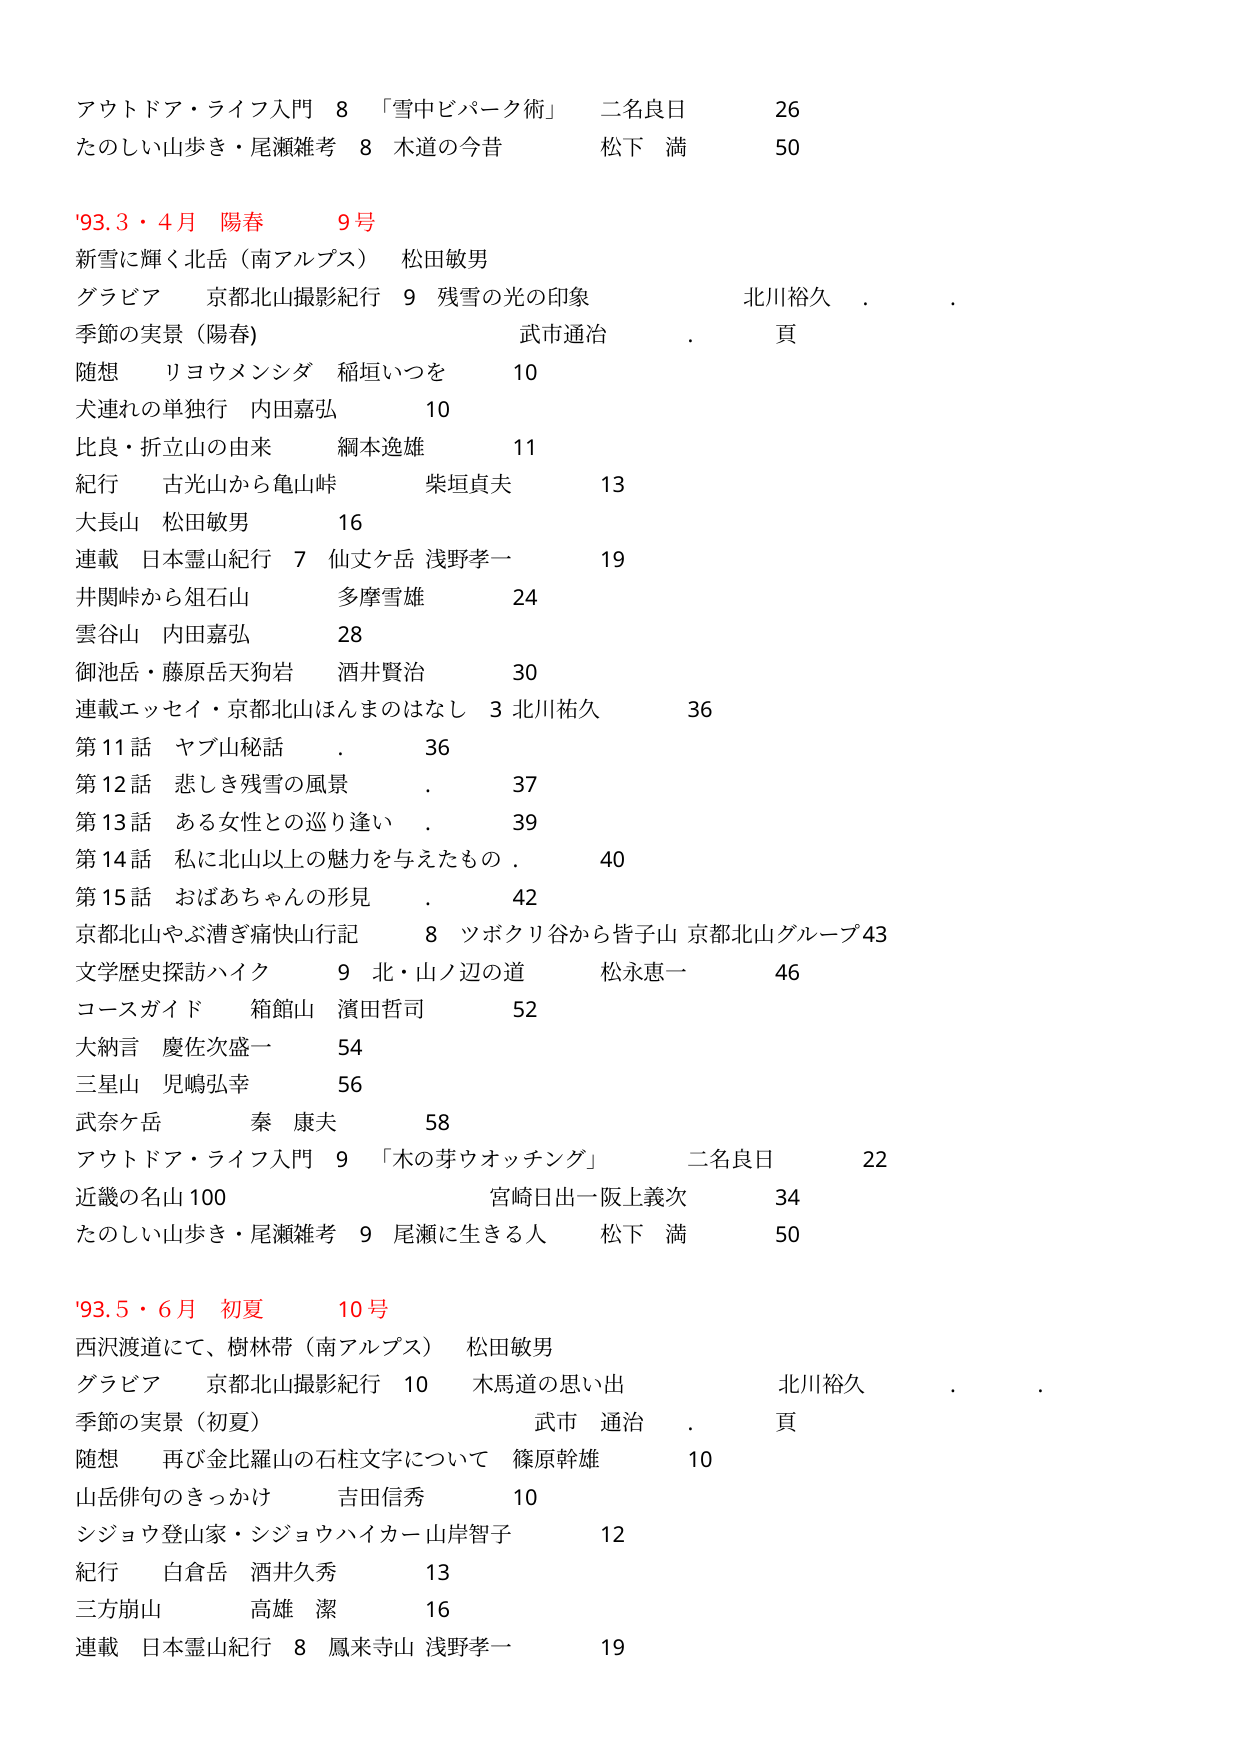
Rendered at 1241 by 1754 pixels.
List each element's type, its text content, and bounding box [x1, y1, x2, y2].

text 第15話 おばあちゃんの形見 . 42 [75, 877, 1165, 914]
text 紀行 白倉岳 酒井久秀 13 [75, 1552, 1165, 1589]
text 連載エッセイ・京都北山ほんまのはなし 3 北川祐久 36 [75, 689, 1165, 727]
text 季節の実景（初夏） 武市 通治 . 頁 [75, 1402, 1165, 1439]
text 第14話 私に北山以上の魅力を与えたもの . 40 [75, 839, 1165, 877]
text グラビア 京都北山撮影紀行 10 木馬道の思い出 北川裕久 . . [75, 1364, 1165, 1402]
text 第12話 悲しき残雪の風景 . 37 [75, 764, 1165, 802]
text コースガイド 箱館山 濱田哲司 52 [75, 989, 1165, 1027]
text 山岳俳句のきっかけ 吉田信秀 10 [75, 1477, 1165, 1514]
text 第13話 ある女性との巡り逢い . 39 [75, 802, 1165, 839]
text 西沢渡道にて、樹林帯（南アルプス） 松田敏男 [75, 1327, 1165, 1364]
text 連載 日本霊山紀行 8 鳳来寺山 浅野孝一 19 [75, 1627, 1165, 1664]
text 新雪に輝く北岳（南アルプス） 松田敏男 [75, 239, 1165, 277]
text 文学歴史探訪ハイク 9 北・山ノ辺の道 松永恵一 46 [75, 952, 1165, 989]
text 比良・折立山の由来 綱本逸雄 11 [75, 427, 1165, 464]
text '93.３・４月 陽春 9号 [75, 202, 1165, 239]
text 紀行 古光山から亀山峠 柴垣貞夫 13 [75, 464, 1165, 502]
text 雲谷山 内田嘉弘 28 [75, 614, 1165, 652]
text シジョウ登山家・シジョウハイカー 山岸智子 12 [75, 1514, 1165, 1552]
text 随想 再び金比羅山の石柱文字について 篠原幹雄 10 [75, 1439, 1165, 1477]
text 京都北山やぶ漕ぎ痛快山行記 8 ツボクリ谷から皆子山 京都北山グループ 43 [75, 914, 1165, 952]
text 犬連れの単独行 内田嘉弘 10 [75, 389, 1165, 427]
text 大長山 松田敏男 16 [75, 502, 1165, 539]
text 第11話 ヤブ山秘話 . 36 [75, 727, 1165, 764]
text アウトドア・ライフ入門 8 「雪中ビパーク術」 二名良日 26 [75, 89, 1165, 127]
text 随想 リヨウメンシダ 稲垣いつを 10 [75, 352, 1165, 389]
text 井関峠から俎石山 多摩雪雄 24 [75, 577, 1165, 614]
text 三星山 児嶋弘幸 56 [75, 1064, 1165, 1102]
text たのしい山歩き・尾瀬雑考 9 尾瀬に生きる人 松下 満 50 [75, 1214, 1165, 1252]
text 御池岳・藤原岳天狗岩 酒井賢治 30 [75, 652, 1165, 689]
text アウトドア・ライフ入門 9 「木の芽ウオッチング」 二名良日 22 [75, 1139, 1165, 1177]
text 季節の実景（陽春) 武市通冶 . 頁 [75, 314, 1165, 352]
text 連載 日本霊山紀行 7 仙丈ケ岳 浅野孝一 19 [75, 539, 1165, 577]
text 三方崩山 高雄 潔 16 [75, 1589, 1165, 1627]
text グラビア 京都北山撮影紀行 9 残雪の光の印象 北川裕久 . . [75, 277, 1165, 314]
text 武奈ケ岳 秦 康夫 58 [75, 1102, 1165, 1139]
text '93.５・６月 初夏 10号 [75, 1289, 1165, 1327]
text 近畿の名山100 宮崎日出一 阪上義次 34 [75, 1177, 1165, 1214]
text たのしい山歩き・尾瀬雑考 8 木道の今昔 松下 満 50 [75, 127, 1165, 164]
text 大納言 慶佐次盛一 54 [75, 1027, 1165, 1064]
